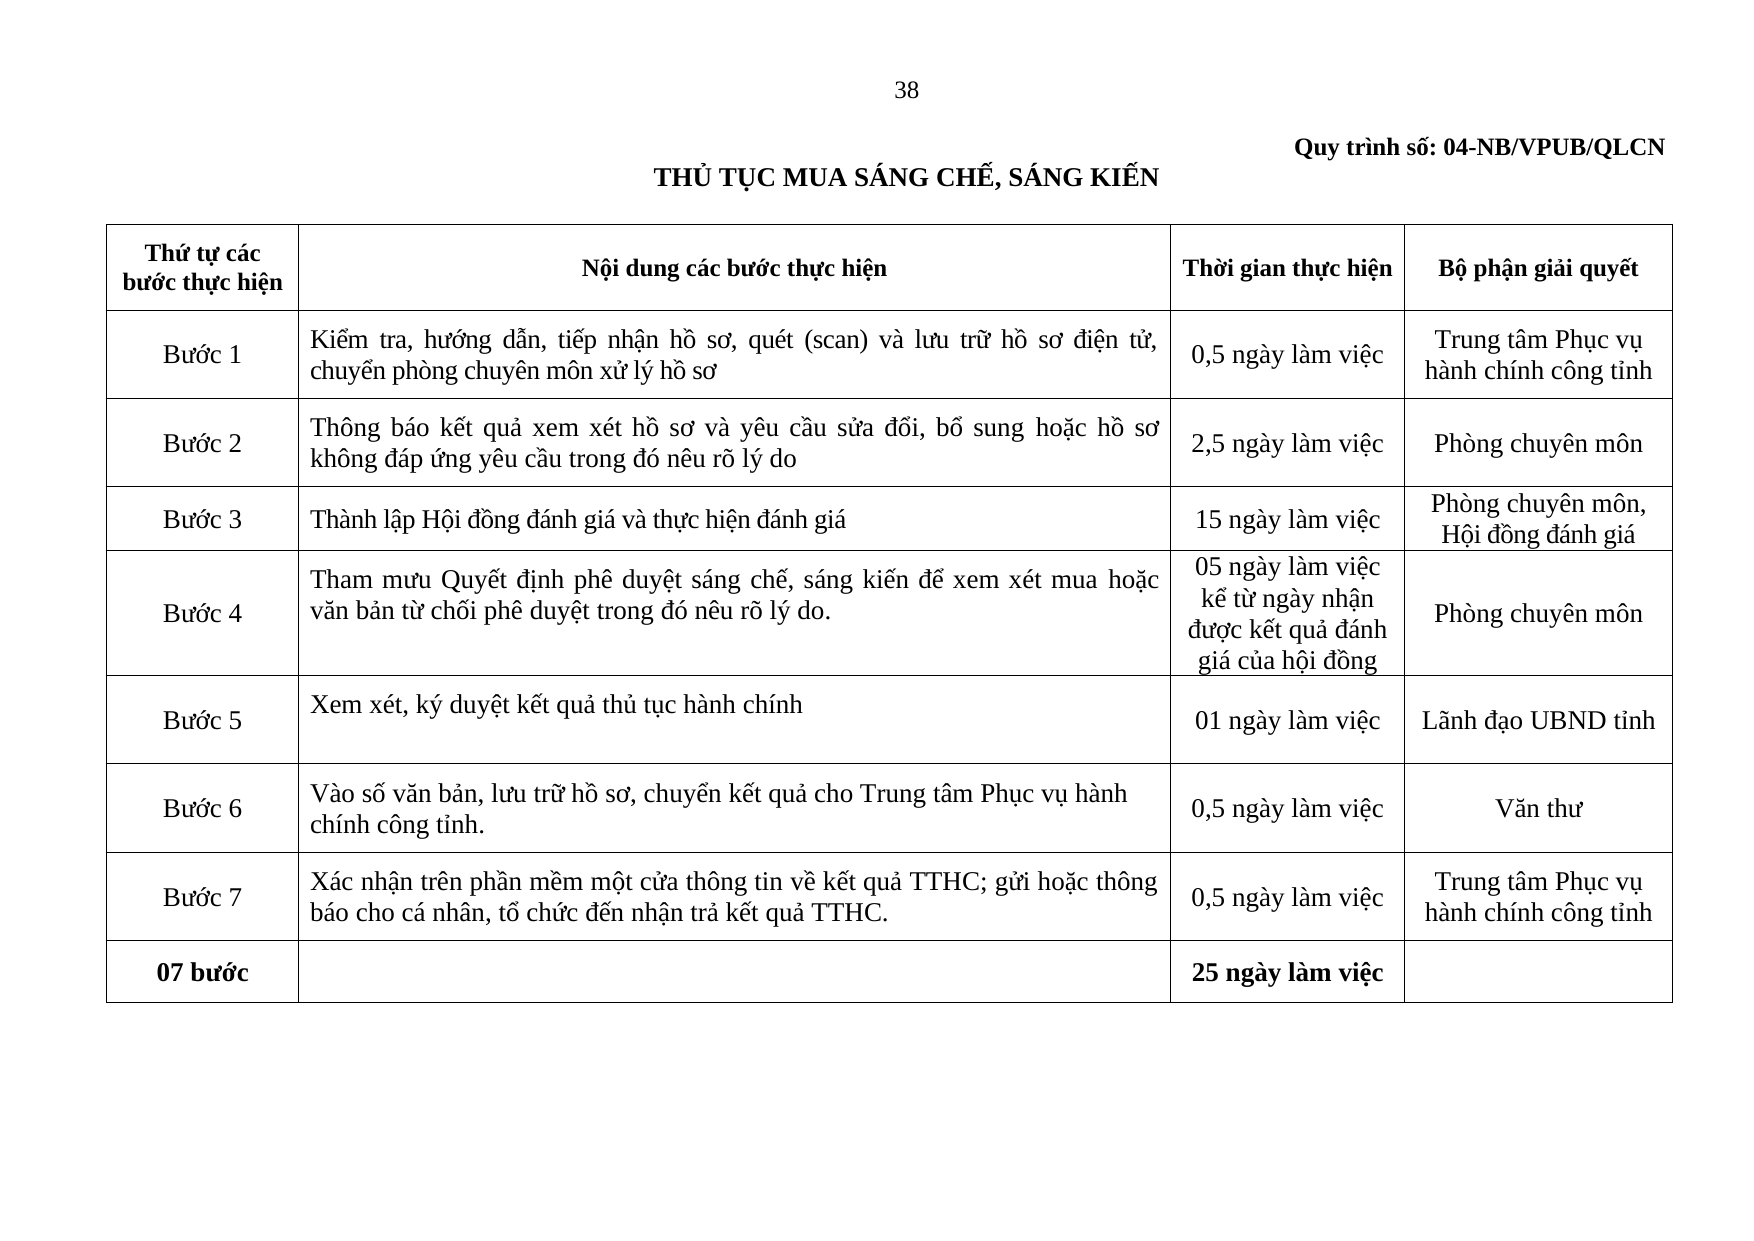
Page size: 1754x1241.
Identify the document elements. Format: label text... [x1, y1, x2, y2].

table_cell Bước 3 [107, 487, 298, 549]
table_cell Tham mưu Quyết định phê duyệt sáng chế, sáng kiến để xem xét mua hoặc văn bản từ chối phê duyệt trong đó nêu rõ lý do. [299, 551, 1170, 675]
table_cell Bước 1 [107, 311, 298, 398]
table_cell 15 ngày làm việc [1171, 487, 1404, 549]
table_cell [1405, 941, 1672, 1002]
table_cell Vào số văn bản, lưu trữ hồ sơ, chuyển kết quả cho Trung tâm Phục vụ hành chính công tỉnh. [299, 764, 1170, 852]
table_cell Thành lập Hội đồng đánh giá và thực hiện đánh giá [299, 487, 1170, 549]
text THỦ TỤC MUA SÁNG CHẾ, SÁNG KIẾN [148, 161, 1665, 192]
table_cell 05 ngày làm việc kể từ ngày nhận được kết quả đánh giá của hội đồng [1171, 551, 1404, 675]
table_cell 0,5 ngày làm việc [1171, 853, 1404, 940]
table_header Bộ phận giải quyết [1405, 225, 1672, 309]
table_cell Lãnh đạo UBND tỉnh [1405, 676, 1672, 763]
table_cell Trung tâm Phục vụ hành chính công tỉnh [1405, 853, 1672, 940]
table_cell 2,5 ngày làm việc [1171, 399, 1404, 486]
table_cell Phòng chuyên môn [1405, 399, 1672, 486]
table_header Thời gian thực hiện [1171, 225, 1404, 309]
table_cell 0,5 ngày làm việc [1171, 311, 1404, 398]
table_cell Thông báo kết quả xem xét hồ sơ và yêu cầu sửa đổi, bổ sung hoặc hồ sơ không đáp ứng yêu cầu trong đó nêu rõ lý do [299, 399, 1170, 486]
table_cell Xem xét, ký duyệt kết quả thủ tục hành chính [299, 676, 1170, 763]
table_cell Văn thư [1405, 764, 1672, 852]
table_cell Phòng chuyên môn, Hội đồng đánh giá [1405, 487, 1672, 549]
table_cell Bước 2 [107, 399, 298, 486]
table_cell 0,5 ngày làm việc [1171, 764, 1404, 852]
table_cell 07 bước [107, 941, 298, 1002]
table_header Thứ tự các bước thực hiện [107, 225, 298, 309]
table_cell Xác nhận trên phần mềm một cửa thông tin về kết quả TTHC; gửi hoặc thông báo cho cá nhân, tổ chức đến nhận trả kết quả TTHC. [299, 853, 1170, 940]
table_cell Phòng chuyên môn [1405, 551, 1672, 675]
text Quy trình số: 04-NB/VPUB/QLCN [148, 132, 1665, 161]
table_cell 25 ngày làm việc [1171, 941, 1404, 1002]
table_cell Bước 5 [107, 676, 298, 763]
table_header Nội dung các bước thực hiện [299, 225, 1170, 309]
table_cell Bước 7 [107, 853, 298, 940]
table_cell Bước 6 [107, 764, 298, 852]
table_cell Bước 4 [107, 551, 298, 675]
table_cell Kiểm tra, hướng dẫn, tiếp nhận hồ sơ, quét (scan) và lưu trữ hồ sơ điện tử, chuyển phòng chuyên môn xử lý hồ sơ [299, 311, 1170, 398]
table_cell [299, 941, 1170, 1002]
table_cell Trung tâm Phục vụ hành chính công tỉnh [1405, 311, 1672, 398]
table_cell 01 ngày làm việc [1171, 676, 1404, 763]
